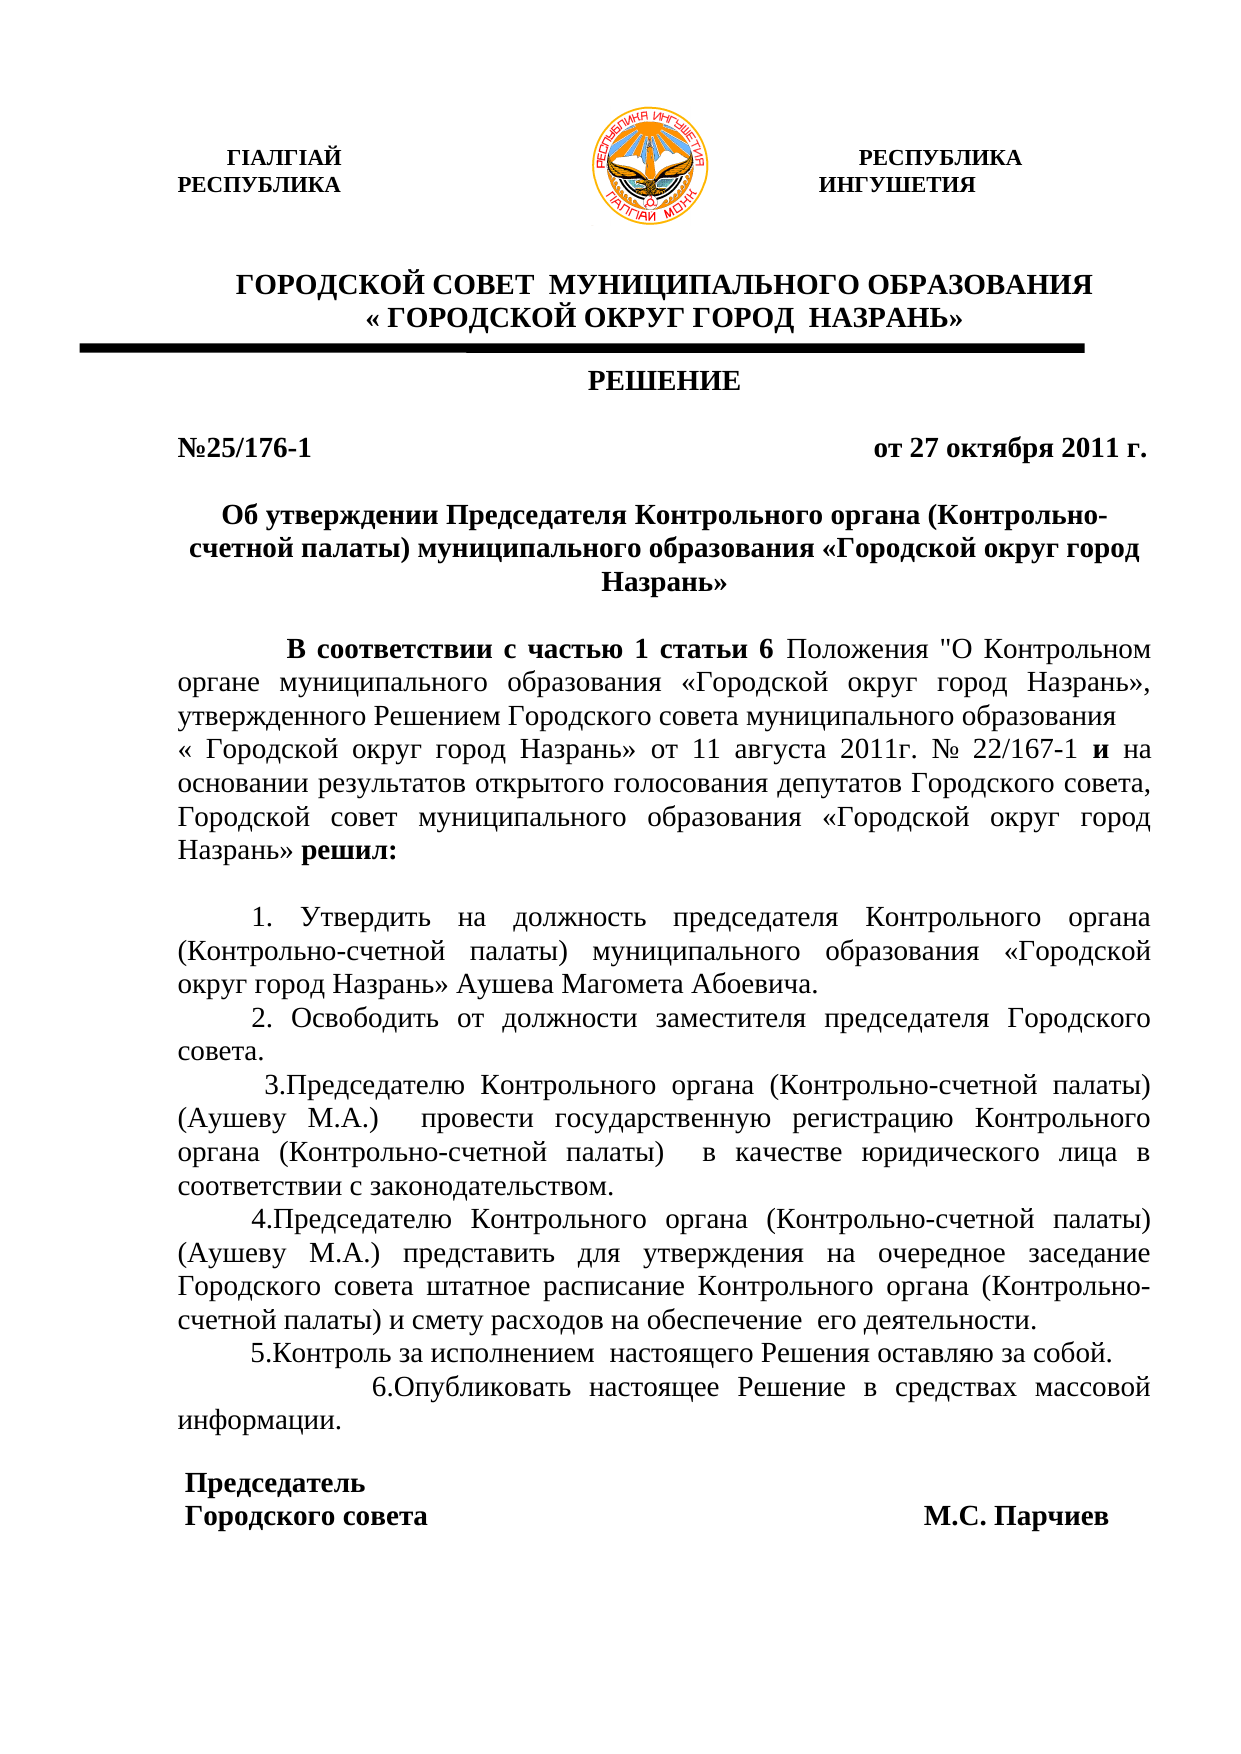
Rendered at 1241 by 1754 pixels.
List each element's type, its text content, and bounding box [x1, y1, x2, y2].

text « ГОРОДСКОЙ ОКРУГ ГОРОД НАЗРАНЬ» [177, 300, 1152, 334]
text В соответствии с частью 1 статьи 6 Положения "О Контрольном органе муниципального образования «Городской округ город Назрань», утвержденного Решением Городского совета муниципального образования [177, 631, 1152, 732]
text 3.Председателю Контрольного органа (Контрольно-счетной палаты) (Аушеву М.А.) провести государственную регистрацию Контрольного органа (Контрольно-счетной палаты) в качестве юридического лица в соответствии с законодательством. [177, 1067, 1152, 1201]
text Председатель [177, 1465, 1152, 1498]
text ГОРОДСКОЙ СОВЕТ МУНИЦИПАЛЬНОГО ОБРАЗОВАНИЯ [177, 267, 1152, 300]
text ГIАЛГIАЙ РЕСПУБЛИКА [730, 144, 1152, 171]
text 4.Председателю Контрольного органа (Контрольно-счетной палаты) (Аушеву М.А.) представить для утверждения на очередное заседание Городского совета штатное расписание Контрольного органа (Контрольно-счетной палаты) и смету расходов на обеспечение его деятельности. [177, 1201, 1152, 1335]
text 6.Опубликовать настоящее Решение в средствах массовой информации. [177, 1369, 1152, 1436]
text РЕСПУБЛИКА ИНГУШЕТИЯ [730, 171, 1152, 197]
text РЕШЕНИЕ [177, 363, 1152, 396]
text 1. Утвердить на должность председателя Контрольного органа (Контрольно-счетной палаты) муниципального образования «Городской округ город Назрань» Аушева Магомета Абоевича. [177, 899, 1152, 1000]
text 5.Контроль за исполнением настоящего Решения оставляю за собой. [177, 1335, 1152, 1369]
picture [571, 106, 730, 226]
text Об утверждении Председателя Контрольного органа (Контрольно-счетной палаты) муниципального образования «Городской округ город Назрань» [177, 497, 1152, 597]
text 2. Освободить от должности заместителя председателя Городского совета. [177, 1000, 1152, 1067]
text №25/176-1 от 27 октября . [177, 430, 1152, 463]
text Городского совета М.С. Парчиев [177, 1498, 1152, 1532]
text « Городской округ город Назрань» от 11 августа 2011г. № 22/167-1 и на основании результатов открытого голосования депутатов Городского совета, Городской совет муниципального образования «Городской округ город Назрань» решил: [177, 732, 1152, 866]
text ГIАЛГIАЙ РЕСПУБЛИКА [177, 144, 571, 171]
text РЕСПУБЛИКА ИНГУШЕТИЯ [177, 171, 571, 197]
